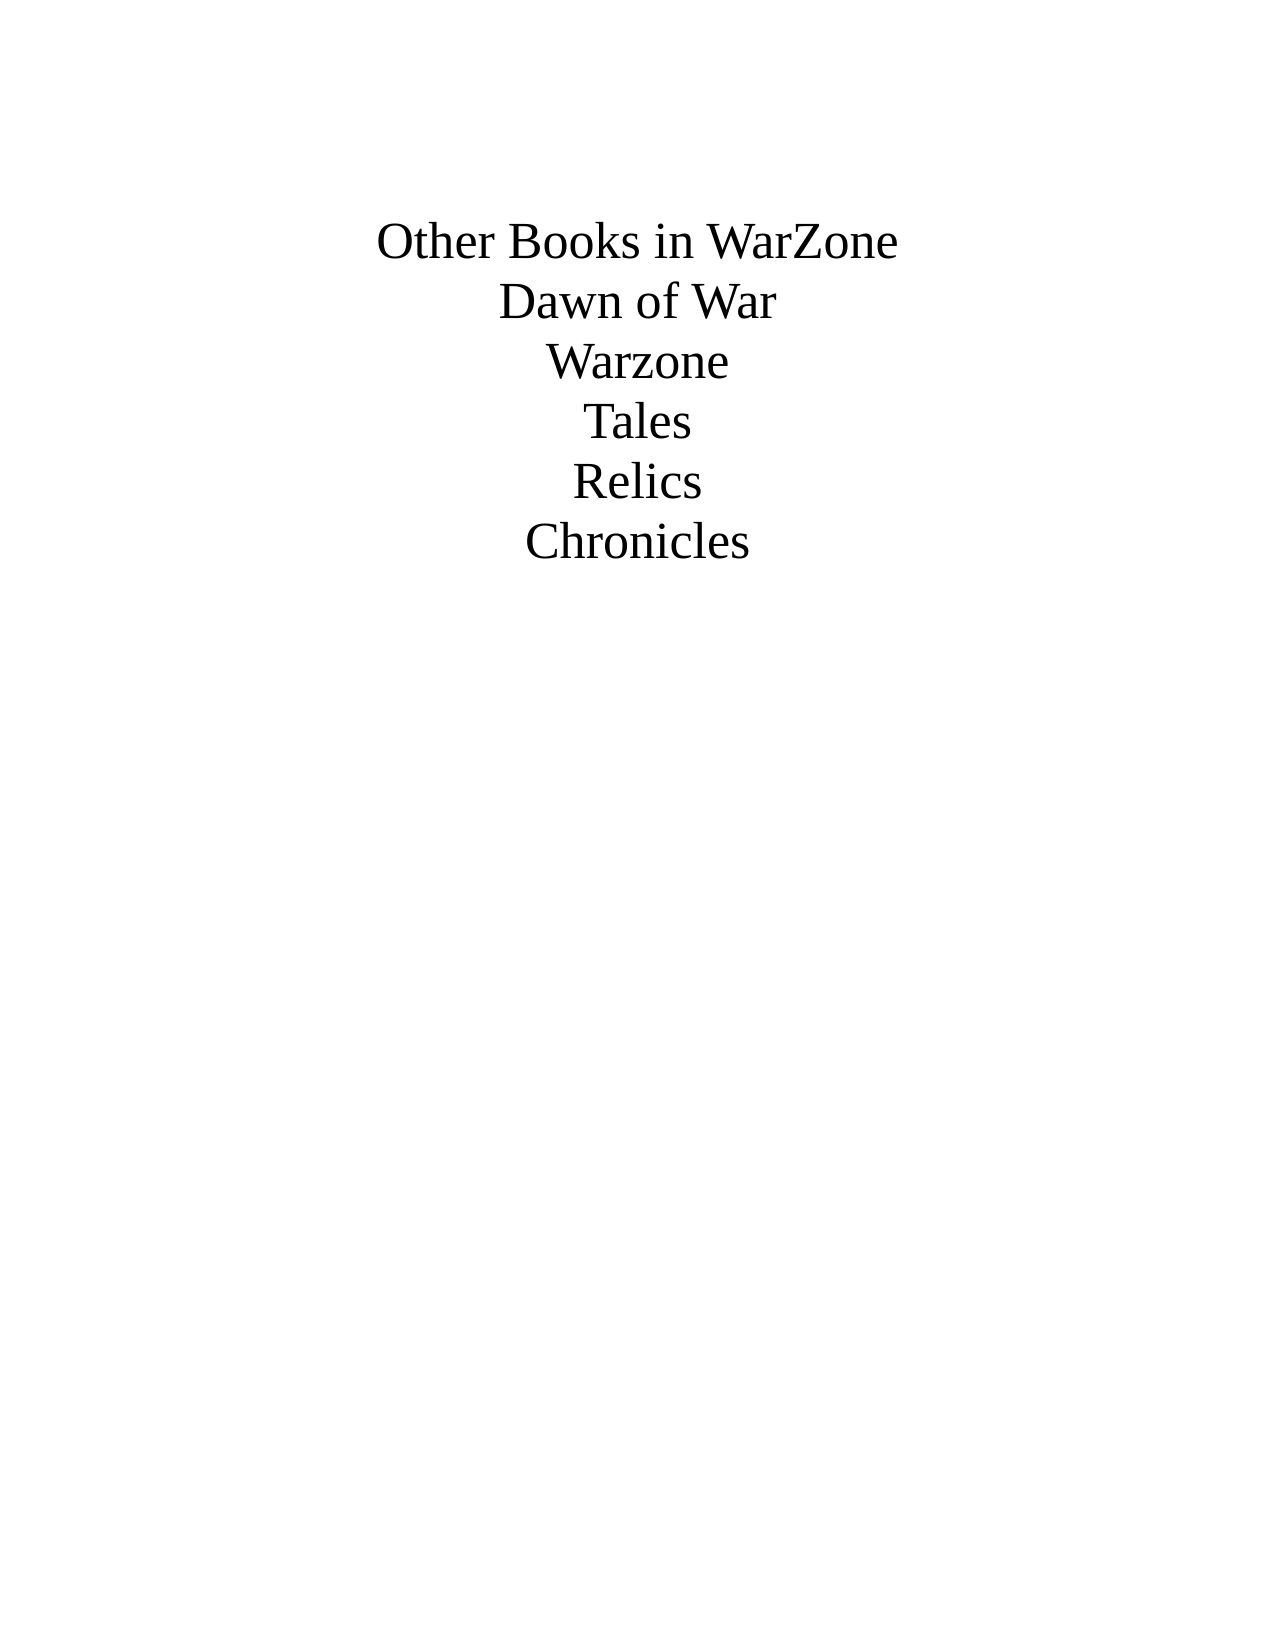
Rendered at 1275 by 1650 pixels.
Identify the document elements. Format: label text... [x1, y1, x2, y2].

text Relics [150, 449, 1125, 509]
text Warzone [150, 330, 1125, 389]
text Dawn of War [150, 270, 1125, 330]
text Tales [150, 389, 1125, 449]
text Other Books in WarZone [150, 210, 1125, 270]
text Chronicles [150, 509, 1125, 569]
